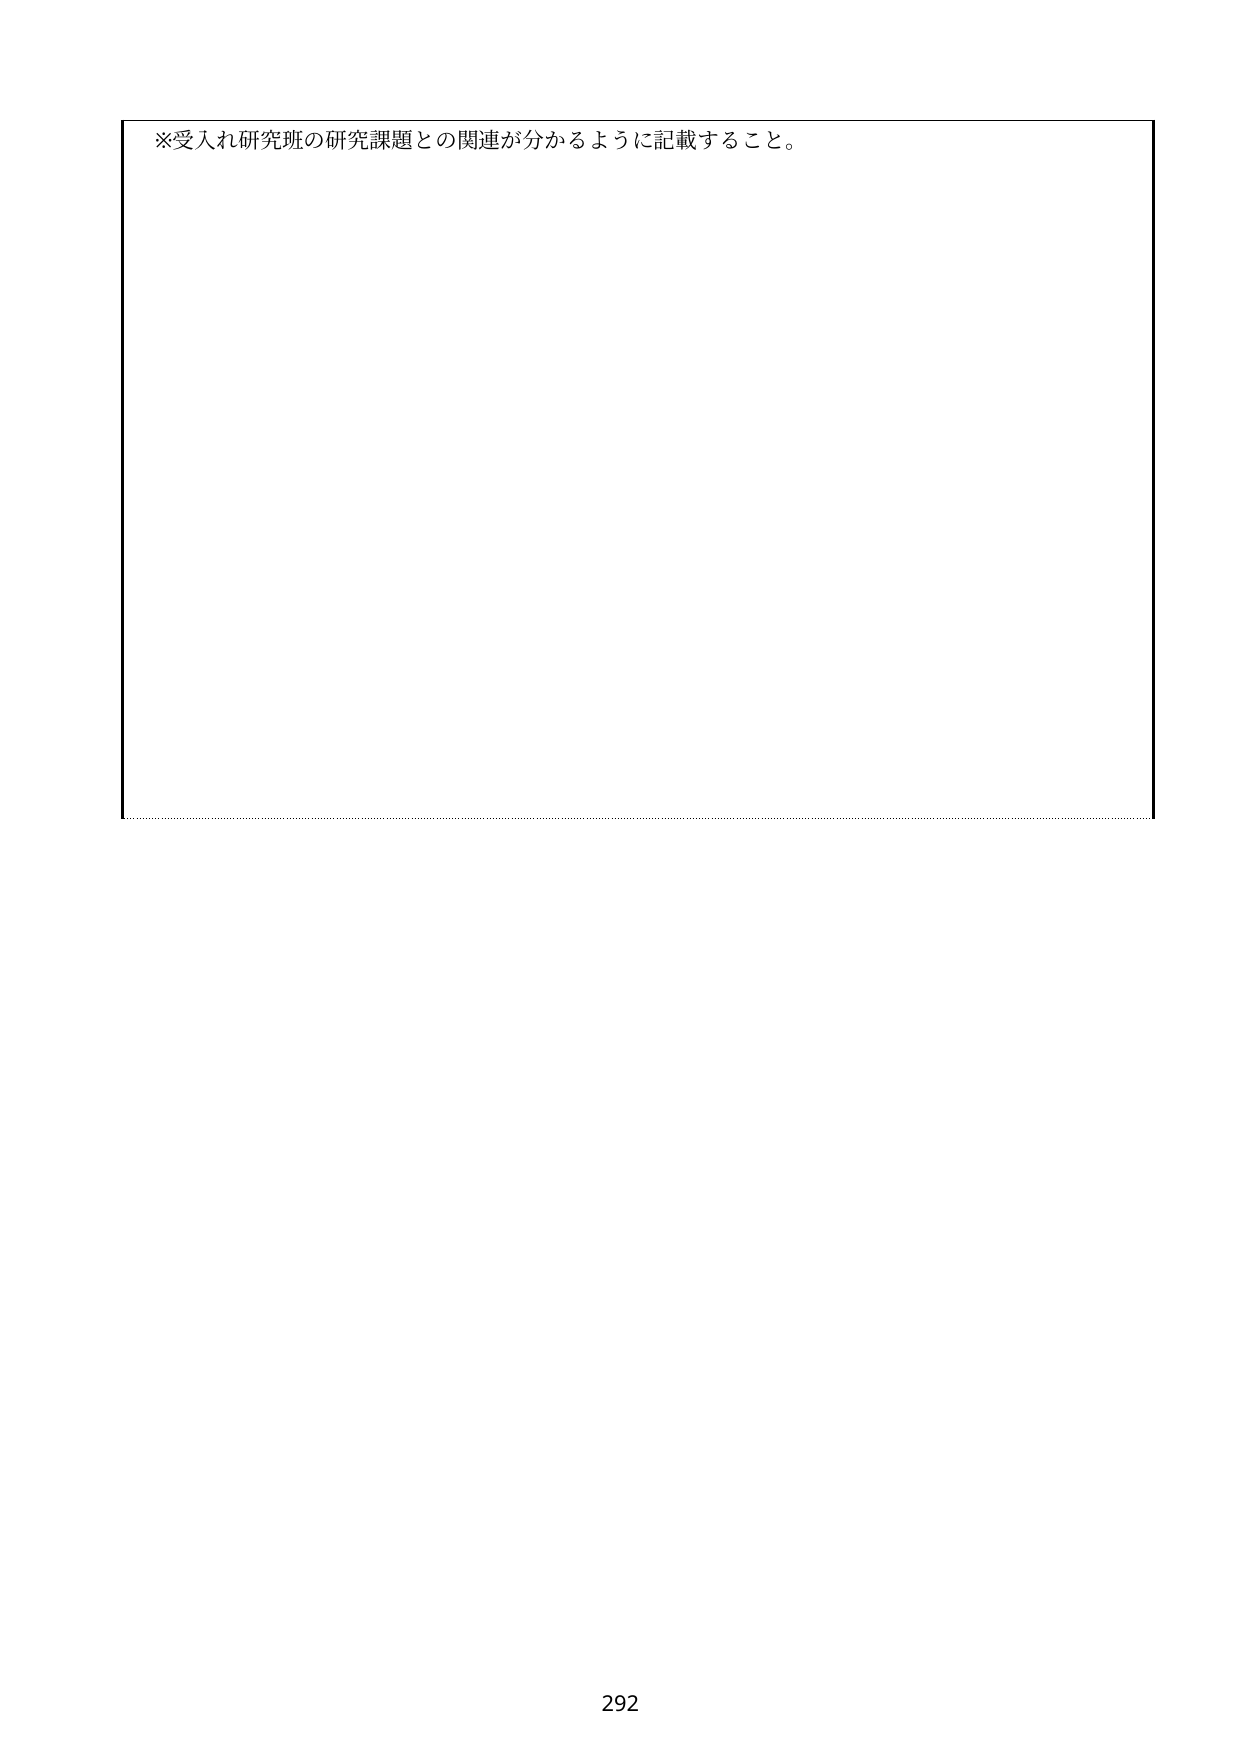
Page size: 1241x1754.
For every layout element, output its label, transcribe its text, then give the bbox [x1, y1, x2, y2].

table_cell ※受入れ研究班の研究課題との関連が分かるように記載すること。 [124, 121, 1152, 818]
